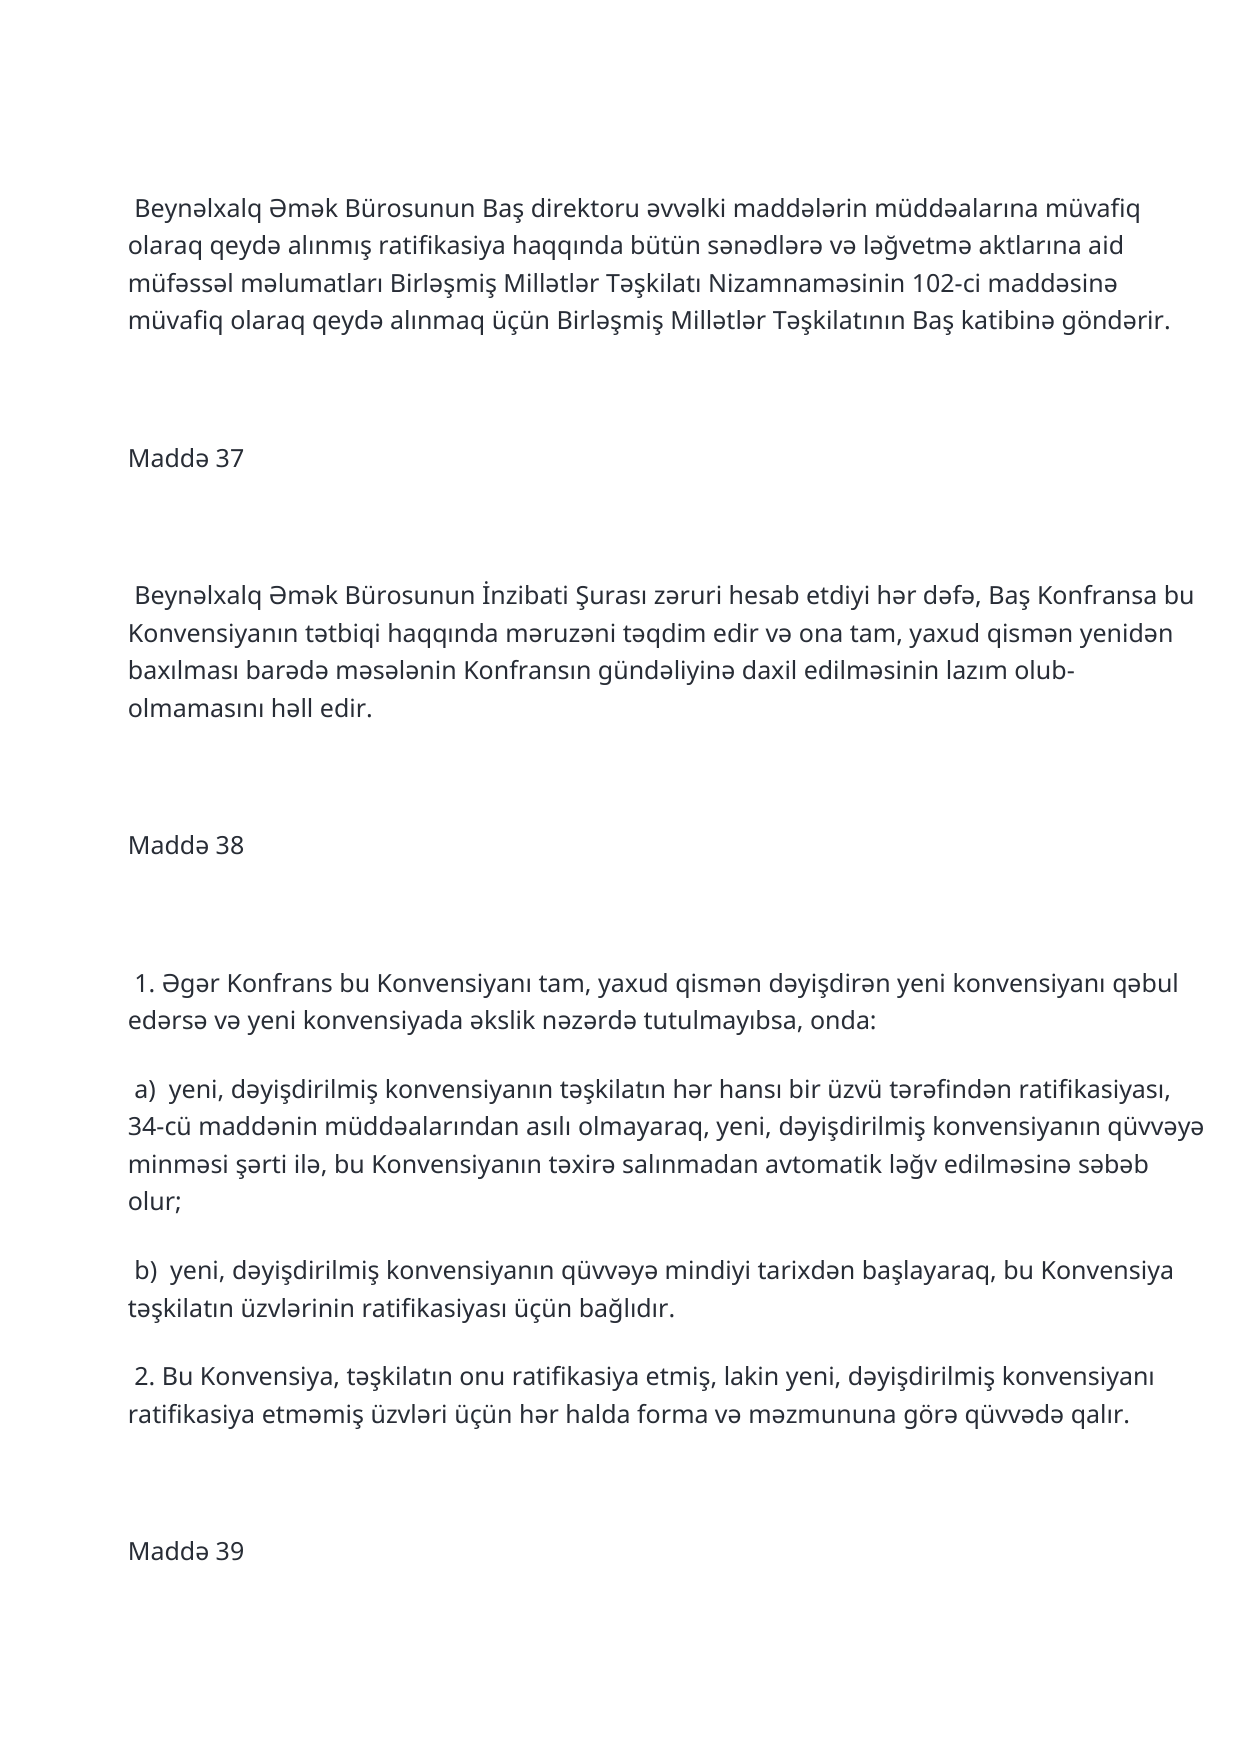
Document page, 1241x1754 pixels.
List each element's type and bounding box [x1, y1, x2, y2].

table_cell [98, 118, 1240, 1599]
